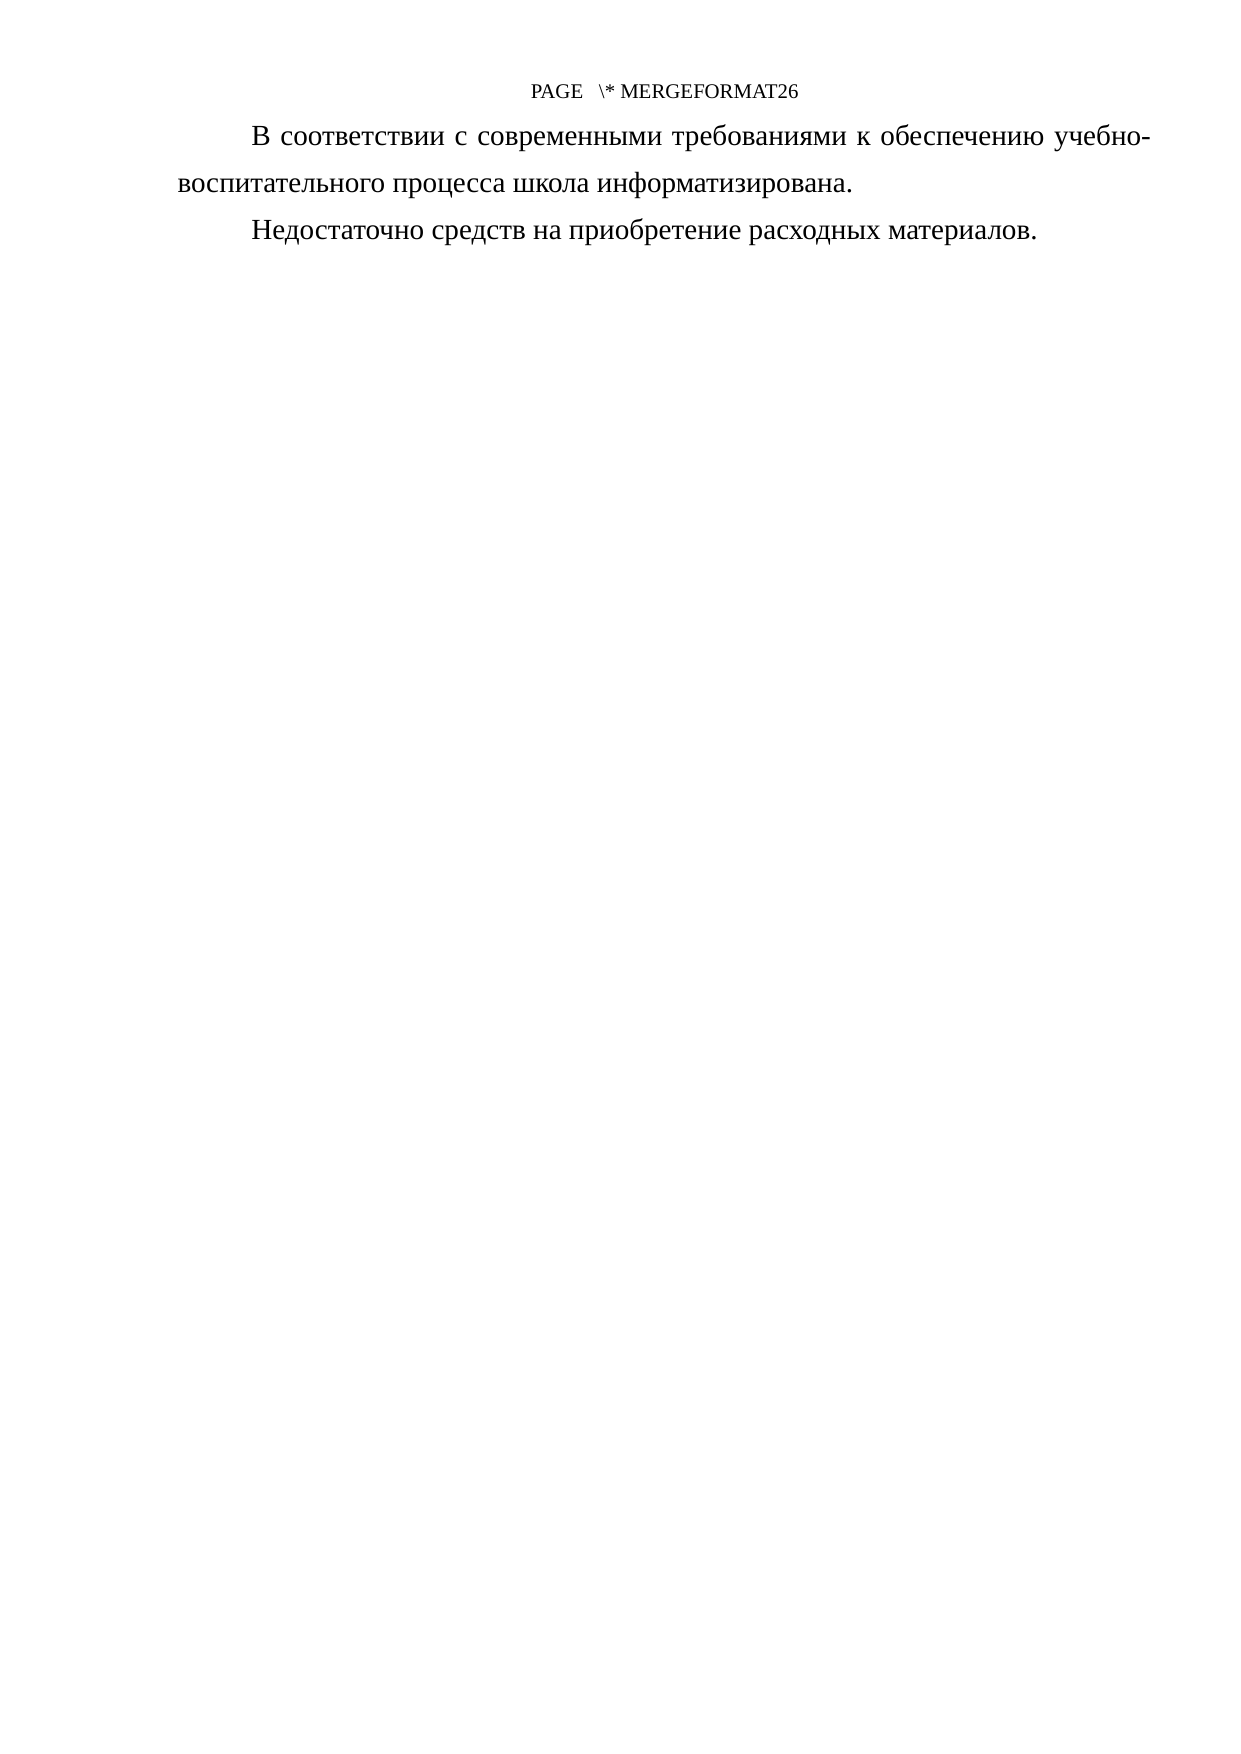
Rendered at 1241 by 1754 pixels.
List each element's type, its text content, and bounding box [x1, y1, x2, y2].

text Недостаточно средств на приобретение расходных материалов. [177, 212, 1152, 245]
text В соответствии с современными требованиями к обеспечению учебно-воспитательного процесса школа информатизирована. [177, 118, 1152, 198]
